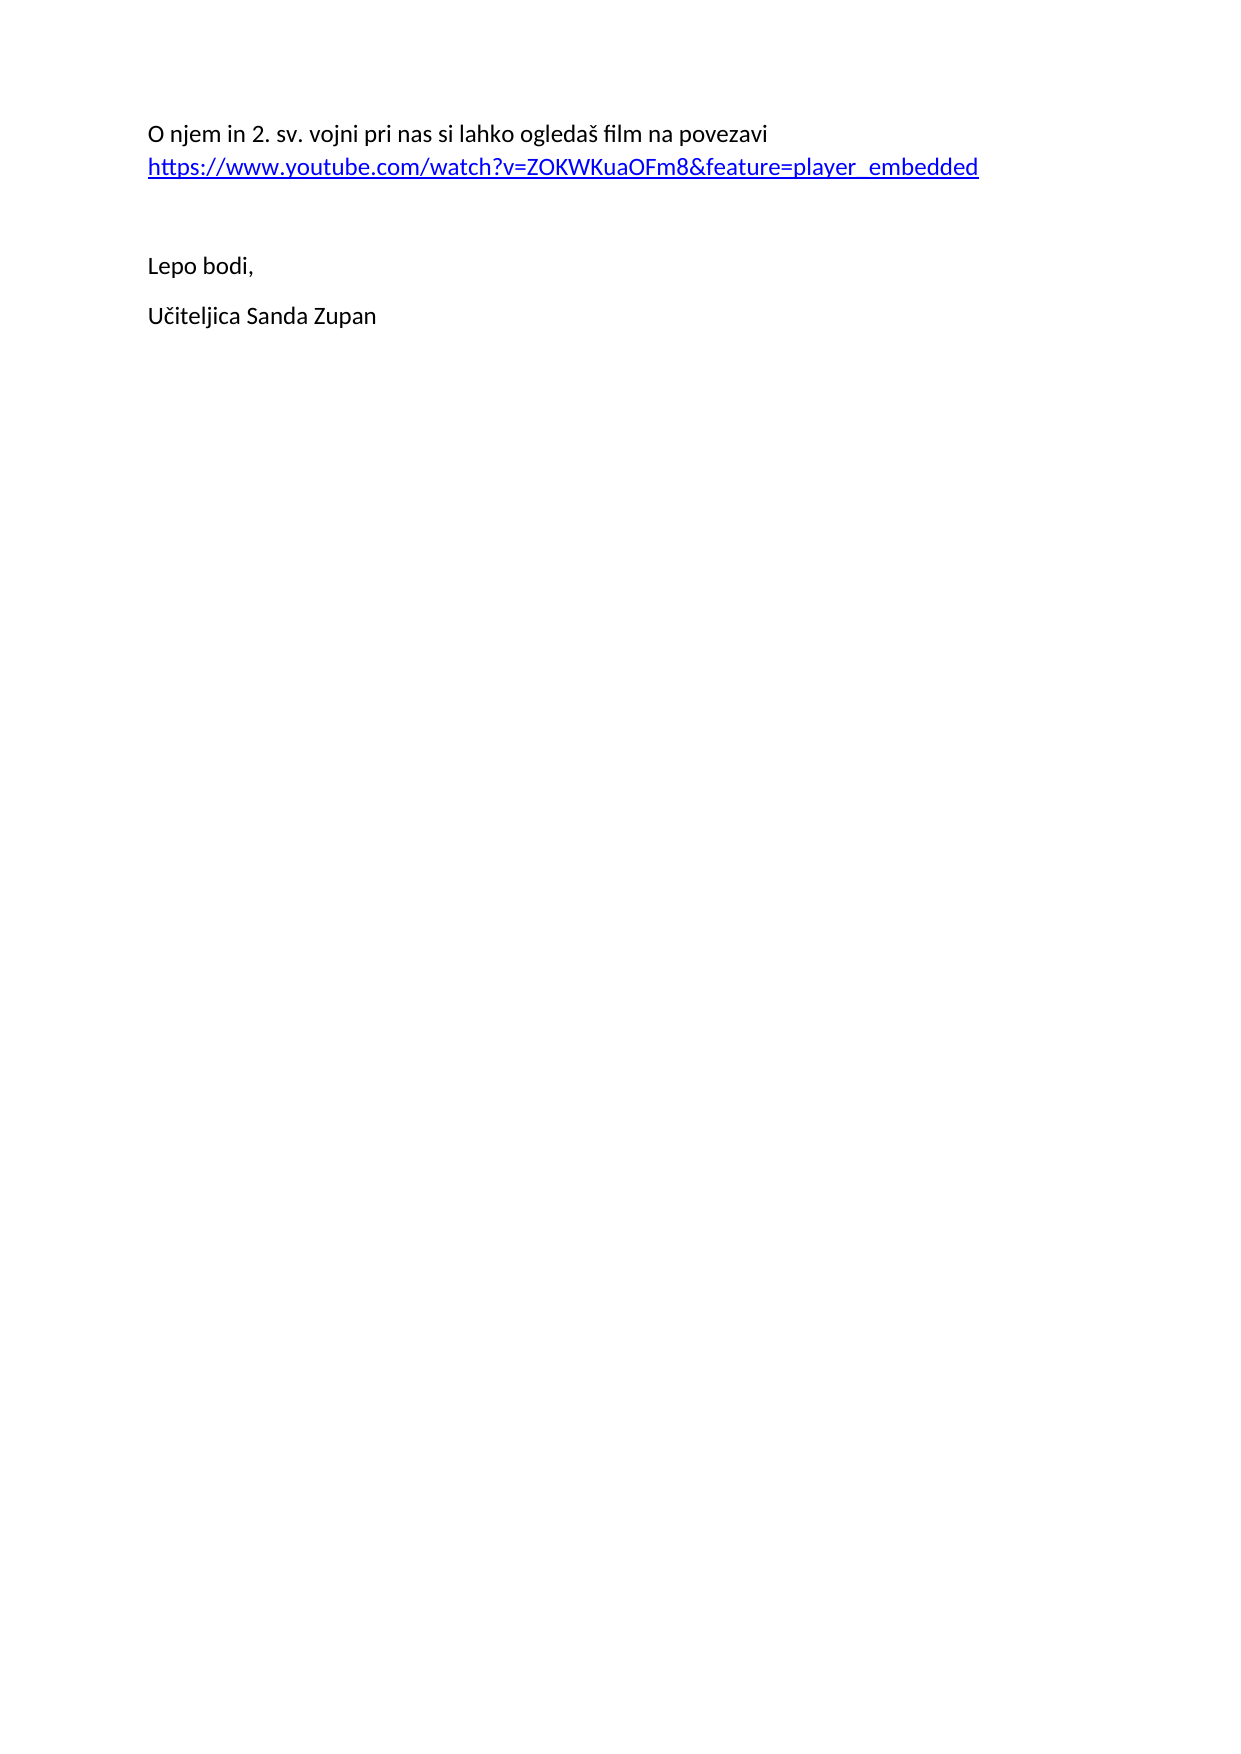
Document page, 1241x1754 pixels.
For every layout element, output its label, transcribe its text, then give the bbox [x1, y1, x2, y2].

text Lepo bodi, [148, 250, 1093, 281]
text Učiteljica Sanda Zupan [148, 300, 1093, 330]
text O njem in 2. sv. vojni pri nas si lahko ogledaš film na povezavi https://www.youtube.com/watch?v=ZOKWKuaOFm8&feature=player_embedded [148, 118, 1093, 182]
